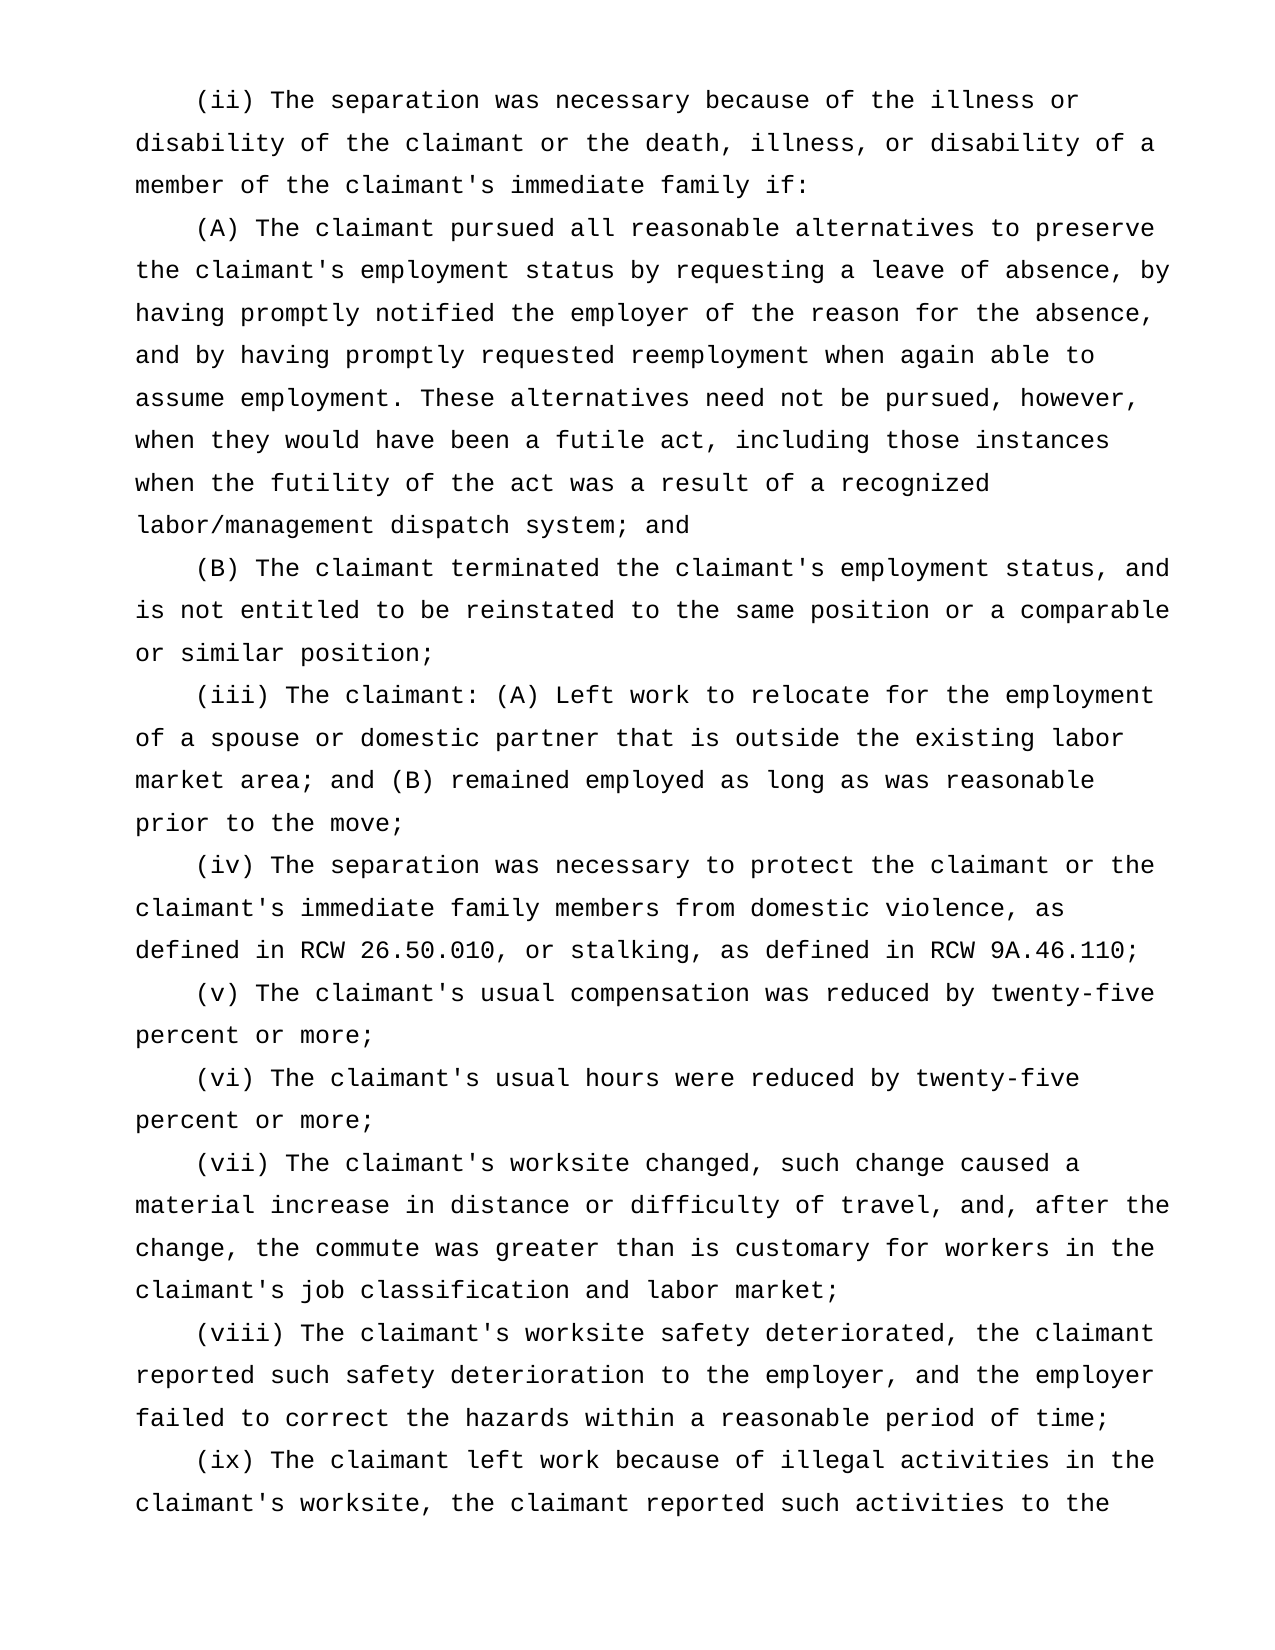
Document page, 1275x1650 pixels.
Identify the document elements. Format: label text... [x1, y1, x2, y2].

text (iv) The separation was necessary to protect the claimant or the claimant's immediate family members from domestic violence, as defined in RCW 26.50.010, or stalking, as defined in RCW 9A.46.110; [135, 840, 1170, 967]
text (A) The claimant pursued all reasonable alternatives to preserve the claimant's employment status by requesting a leave of absence, by having promptly notified the employer of the reason for the absence, and by having promptly requested reemployment when again able to assume employment. These alternatives need not be pursued, however, when they would have been a futile act, including those instances when the futility of the act was a result of a recognized labor/management dispatch system; and [135, 202, 1170, 542]
text (viii) The claimant's worksite safety deteriorated, the claimant reported such safety deterioration to the employer, and the employer failed to correct the hazards within a reasonable period of time; [135, 1307, 1170, 1435]
text (ii) The separation was necessary because of the illness or disability of the claimant or the death, illness, or disability of a member of the claimant's immediate family if: [135, 75, 1170, 202]
text (vii) The claimant's worksite changed, such change caused a material increase in distance or difficulty of travel, and, after the change, the commute was greater than is customary for workers in the claimant's job classification and labor market; [135, 1137, 1170, 1307]
text (B) The claimant terminated the claimant's employment status, and is not entitled to be reinstated to the same position or a comparable or similar position; [135, 542, 1170, 670]
text (v) The claimant's usual compensation was reduced by twenty-five percent or more; [135, 967, 1170, 1052]
text (iii) The claimant: (A) Left work to relocate for the employment of a spouse or domestic partner that is outside the existing labor market area; and (B) remained employed as long as was reasonable prior to the move; [135, 670, 1170, 840]
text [135, 1435, 1170, 1520]
text (vi) The claimant's usual hours were reduced by twenty-five percent or more; [135, 1052, 1170, 1137]
